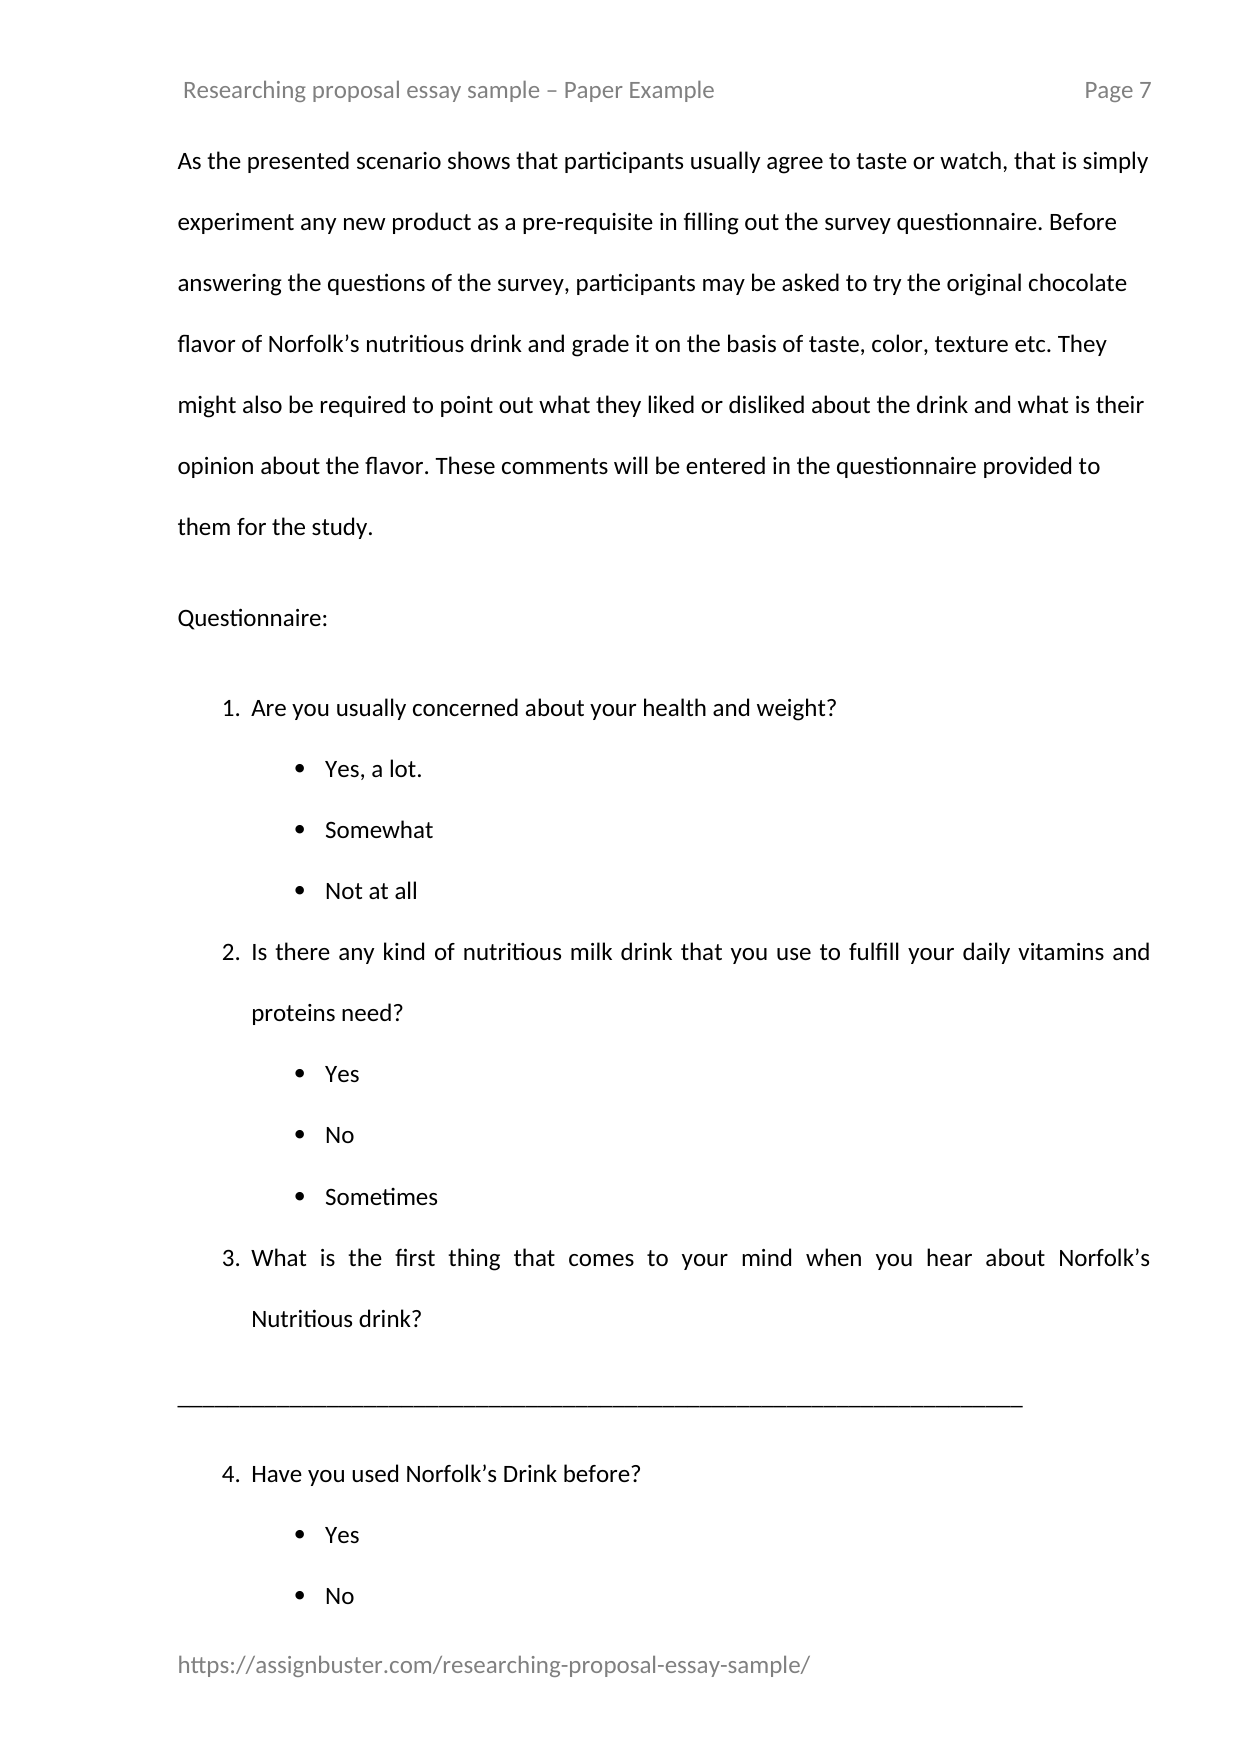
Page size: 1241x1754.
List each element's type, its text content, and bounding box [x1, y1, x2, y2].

list Sometimes [295, 1181, 1152, 1211]
list Not at all [295, 875, 1152, 906]
text Questionnaire: [177, 602, 1152, 632]
list Yes [295, 1519, 1152, 1550]
list Yes, a lot. [295, 753, 1152, 784]
text ____________________________________________________________________ [177, 1380, 1152, 1411]
list Somewhat [295, 814, 1152, 845]
list Have you used Norfolk’s Drink before? [222, 1458, 1152, 1489]
list Are you usually concerned about your health and weight? [222, 692, 1152, 723]
list No [295, 1119, 1152, 1150]
list Yes [295, 1058, 1152, 1089]
list No [295, 1580, 1152, 1611]
list Is there any kind of nutritious milk drink that you use to fulfill your daily vitamins and proteins need? [222, 936, 1152, 1028]
text As the presented scenario shows that participants usually agree to taste or watch, that is simply experiment any new product as a pre-requisite in filling out the survey questionnaire. Before answering the questions of the survey, participants may be asked to try the original chocolate flavor of Norfolk’s nutritious drink and grade it on the basis of taste, color, texture etc. They might also be required to point out what they liked or disliked about the drink and what is their opinion about the flavor. These comments will be entered in the questionnaire provided to them for the study. [177, 145, 1152, 542]
list What is the first thing that comes to your mind when you hear about Norfolk’s Nutritious drink? [222, 1242, 1152, 1333]
